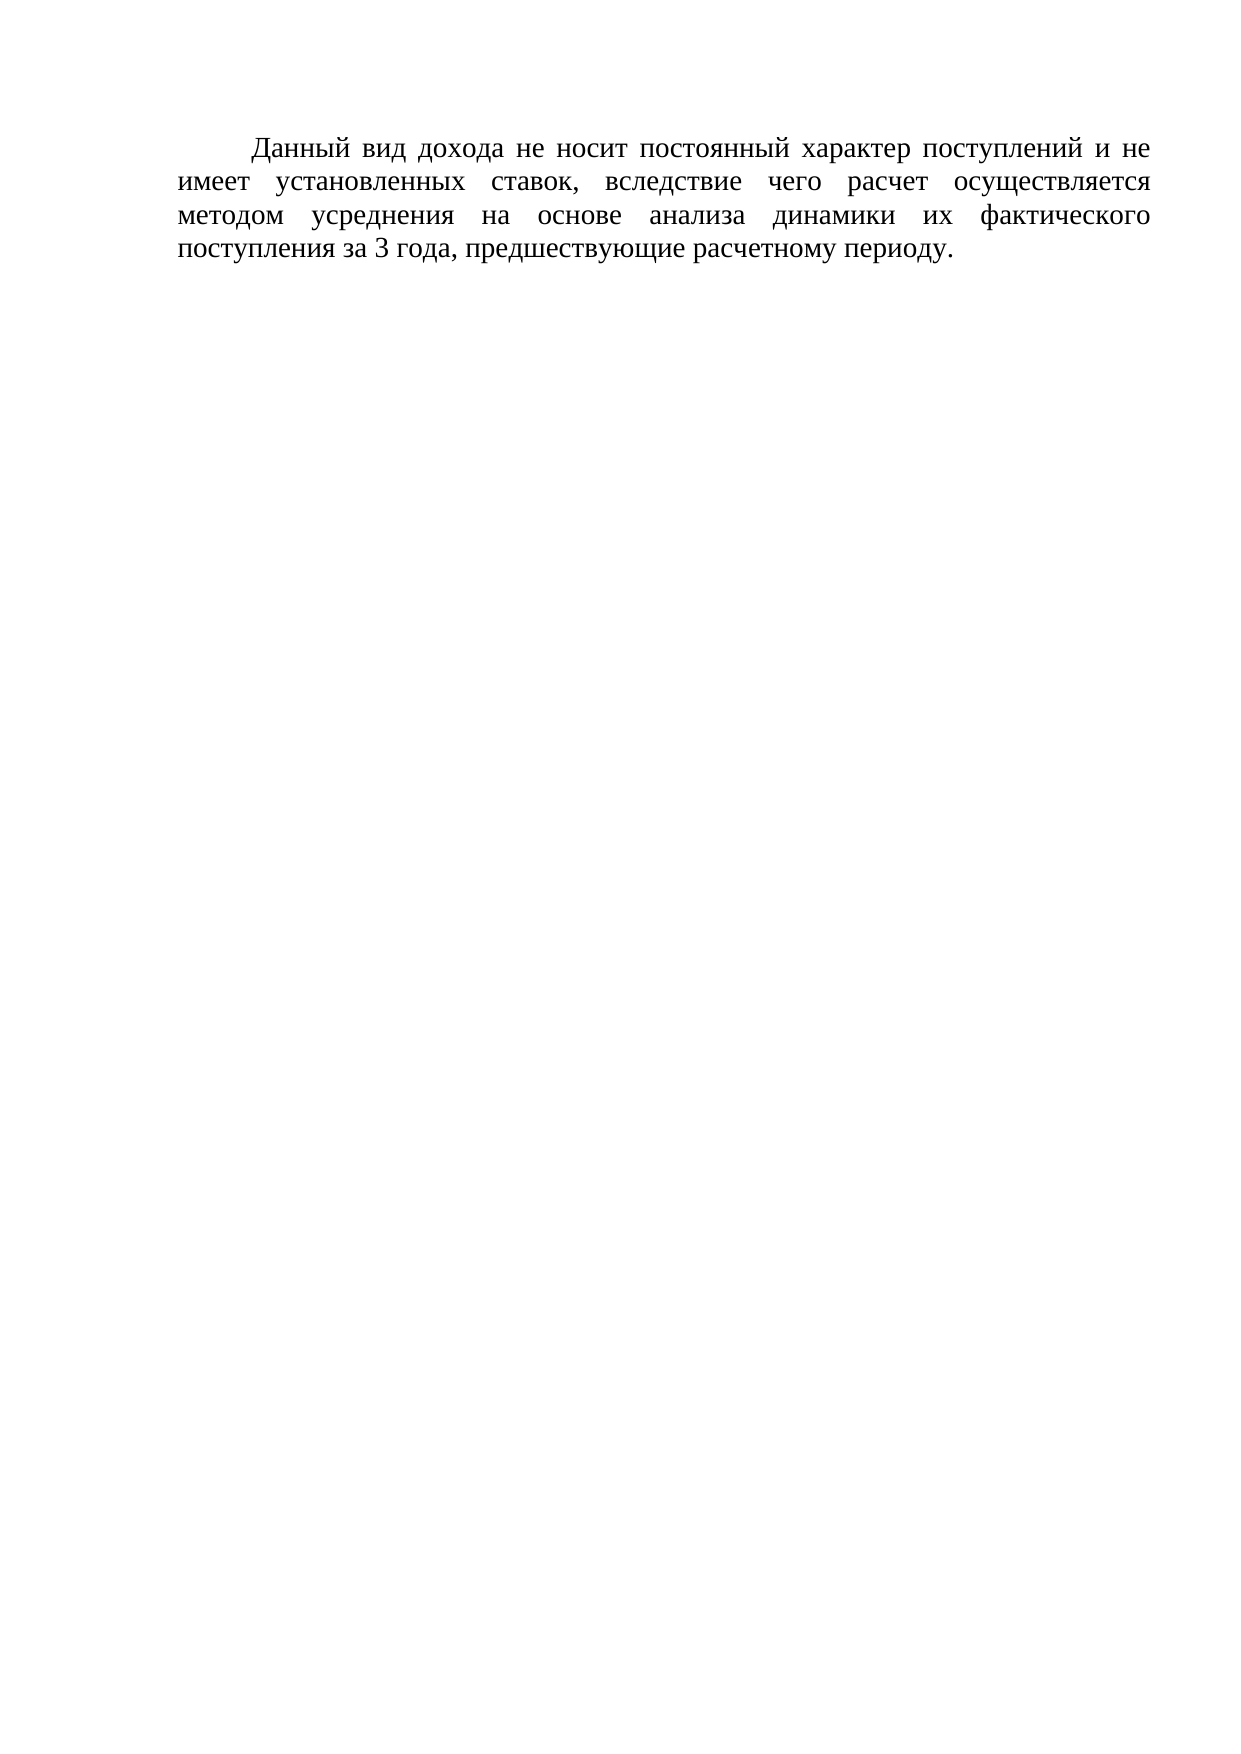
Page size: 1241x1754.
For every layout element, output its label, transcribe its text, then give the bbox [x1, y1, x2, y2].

text Данный вид дохода не носит постоянный характер поступлений и не имеет установленных ставок, вследствие чего расчет осуществляется методом усреднения на основе анализа динамики их фактического поступления за 3 года, предшествующие расчетному периоду. [177, 130, 1152, 264]
